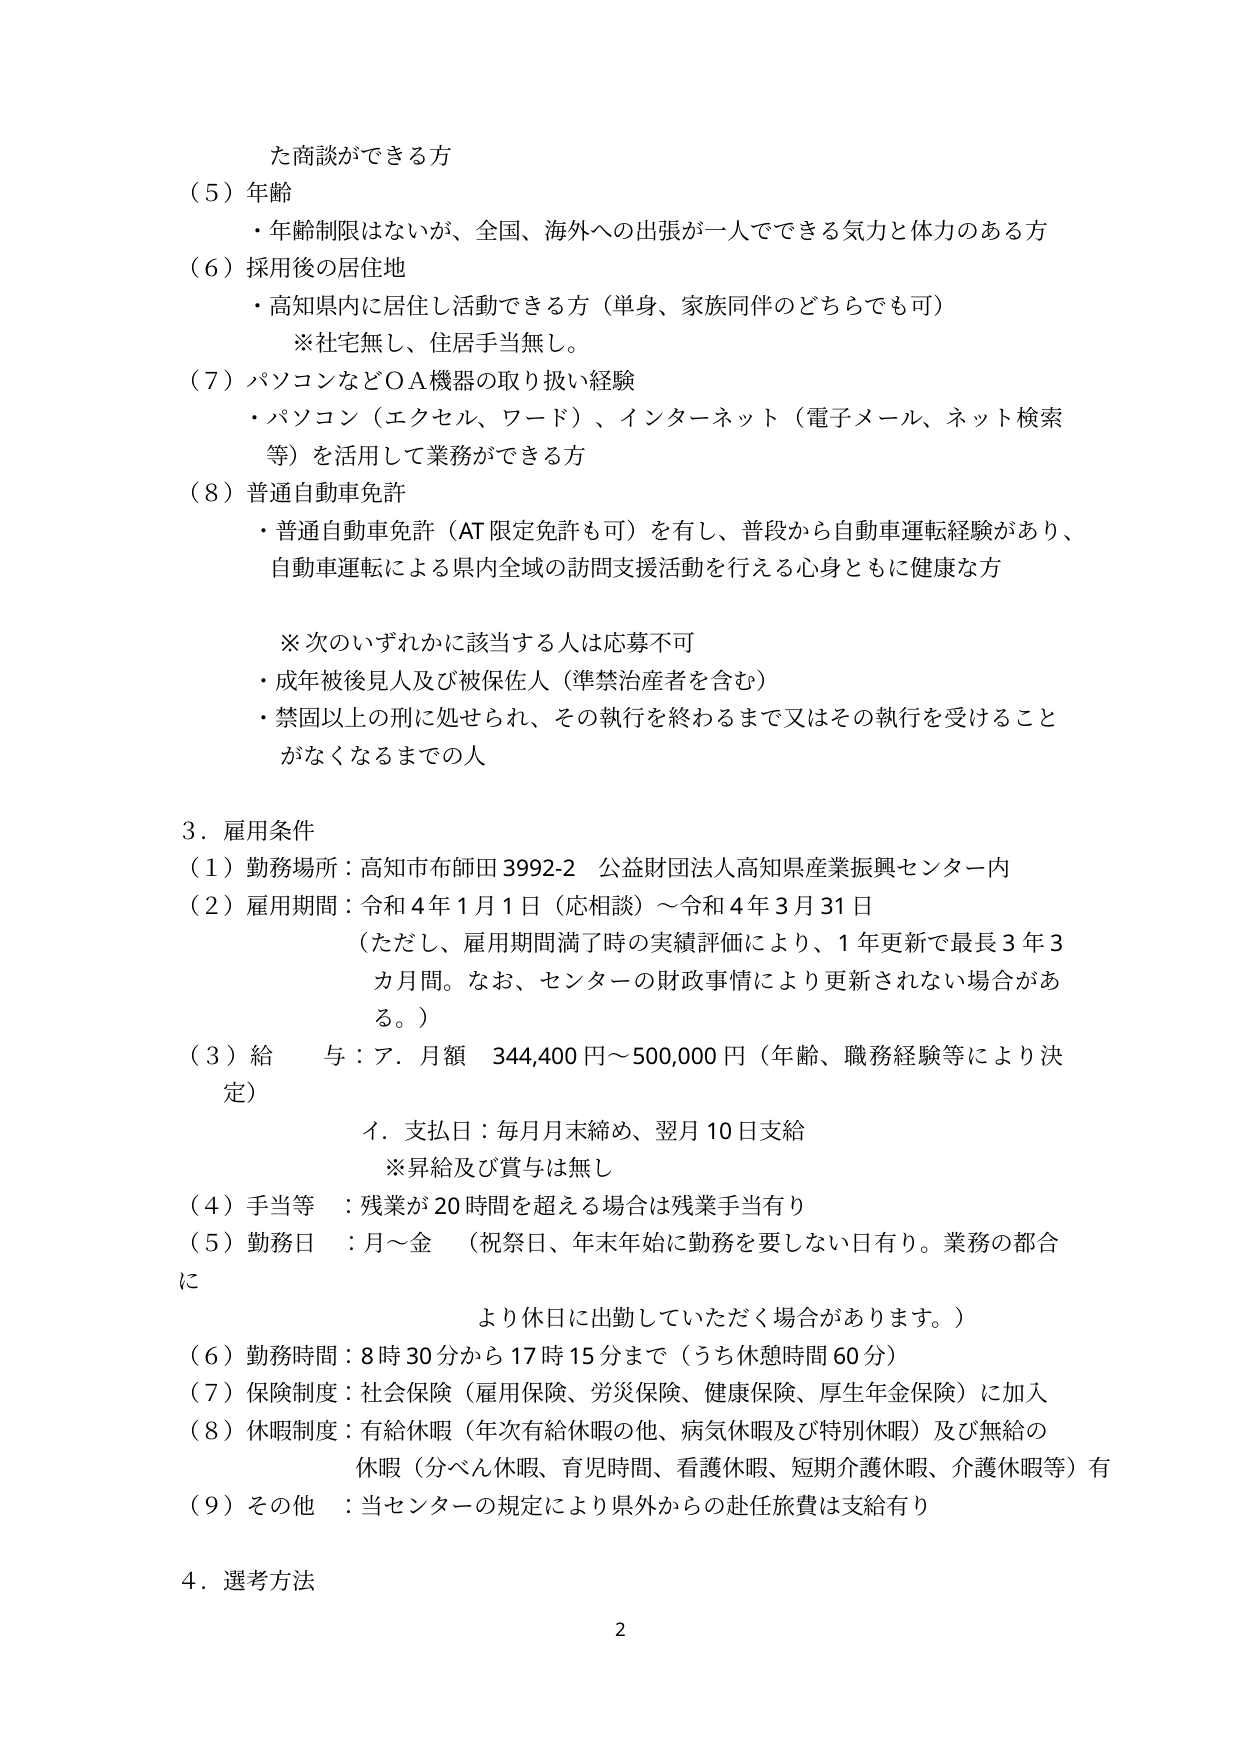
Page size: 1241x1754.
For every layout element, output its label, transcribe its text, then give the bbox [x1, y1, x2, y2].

text （５）勤務日 ：月～金 （祝祭日、年末年始に勤務を要しない日有り。業務の都合に [177, 1223, 1063, 1298]
text ※ 次のいずれかに該当する人は応募不可 [177, 623, 1063, 661]
text （７）保険制度：社会保険（雇用保険、労災保険、健康保険、厚生年金保険）に加入 [177, 1373, 1063, 1411]
text ・高知県内に居住し活動できる方（単身、家族同伴のどちらでも可） [177, 286, 1063, 323]
text ・パソコン（エクセル、ワード）、インターネット（電子メール、ネット検索等）を活用して業務ができる方 [243, 398, 1063, 473]
text イ．支払日：毎月月末締め、翌月10日支給 [177, 1111, 1063, 1148]
text （ただし、雇用期間満了時の実績評価により、1 年更新で最長3 年3カ月間。なお、センターの財政事情により更新されない場合がある。） [177, 923, 1063, 1036]
text （６）勤務時間：8時30分から17時15分まで（うち休憩時間60分） [177, 1336, 1063, 1373]
text （１）勤務場所：高知市布師田3992-2 公益財団法人高知県産業振興センター内 [177, 848, 1063, 886]
text 休暇（分べん休暇、育児時間、看護休暇、短期介護休暇、介護休暇等）有 [287, 1448, 1122, 1486]
text ３．雇用条件 [177, 811, 1063, 848]
text ・普通自動車免許（AT限定免許も可）を有し、普段から自動車運転経験があり、自動車運転による県内全域の訪問支援活動を行える心身ともに健康な方 [177, 511, 1063, 586]
text （９）その他 ：当センターの規定により県外からの赴任旅費は支給有り [177, 1486, 1063, 1523]
text （３）給 与：ア．月額 344,400円～500,000円（年齢、職務経験等により決定） [177, 1036, 1063, 1111]
text ・年齢制限はないが、全国、海外への出張が一人でできる気力と体力のある方 [177, 211, 1063, 248]
text ４．選考方法 [177, 1561, 1063, 1598]
text た商談ができる方 [177, 136, 1063, 173]
text （８）普通自動車免許 [177, 473, 1063, 511]
text （７）パソコンなどＯＡ機器の取り扱い経験 [177, 361, 1063, 398]
text ・禁固以上の刑に処せられ、その執行を終わるまで又はその執行を受けることがなくなるまでの人 [177, 698, 1063, 773]
text ※社宅無し、住居手当無し。 [177, 323, 1063, 361]
text （８）休暇制度：有給休暇（年次有給休暇の他、病気休暇及び特別休暇）及び無給の [177, 1411, 1122, 1448]
text （２）雇用期間：令和4年1月1日（応相談）～令和4年3月31日 [177, 886, 1063, 923]
text （６）採用後の居住地 [177, 248, 1063, 286]
text ※昇給及び賞与は無し [177, 1148, 1063, 1186]
text （５）年齢 [177, 173, 1063, 211]
text ・成年被後見人及び被保佐人（準禁治産者を含む） [177, 661, 1063, 698]
text （４）手当等 ：残業が20時間を超える場合は残業手当有り [177, 1186, 1063, 1223]
text より休日に出勤していただく場合があります。） [177, 1298, 1063, 1336]
